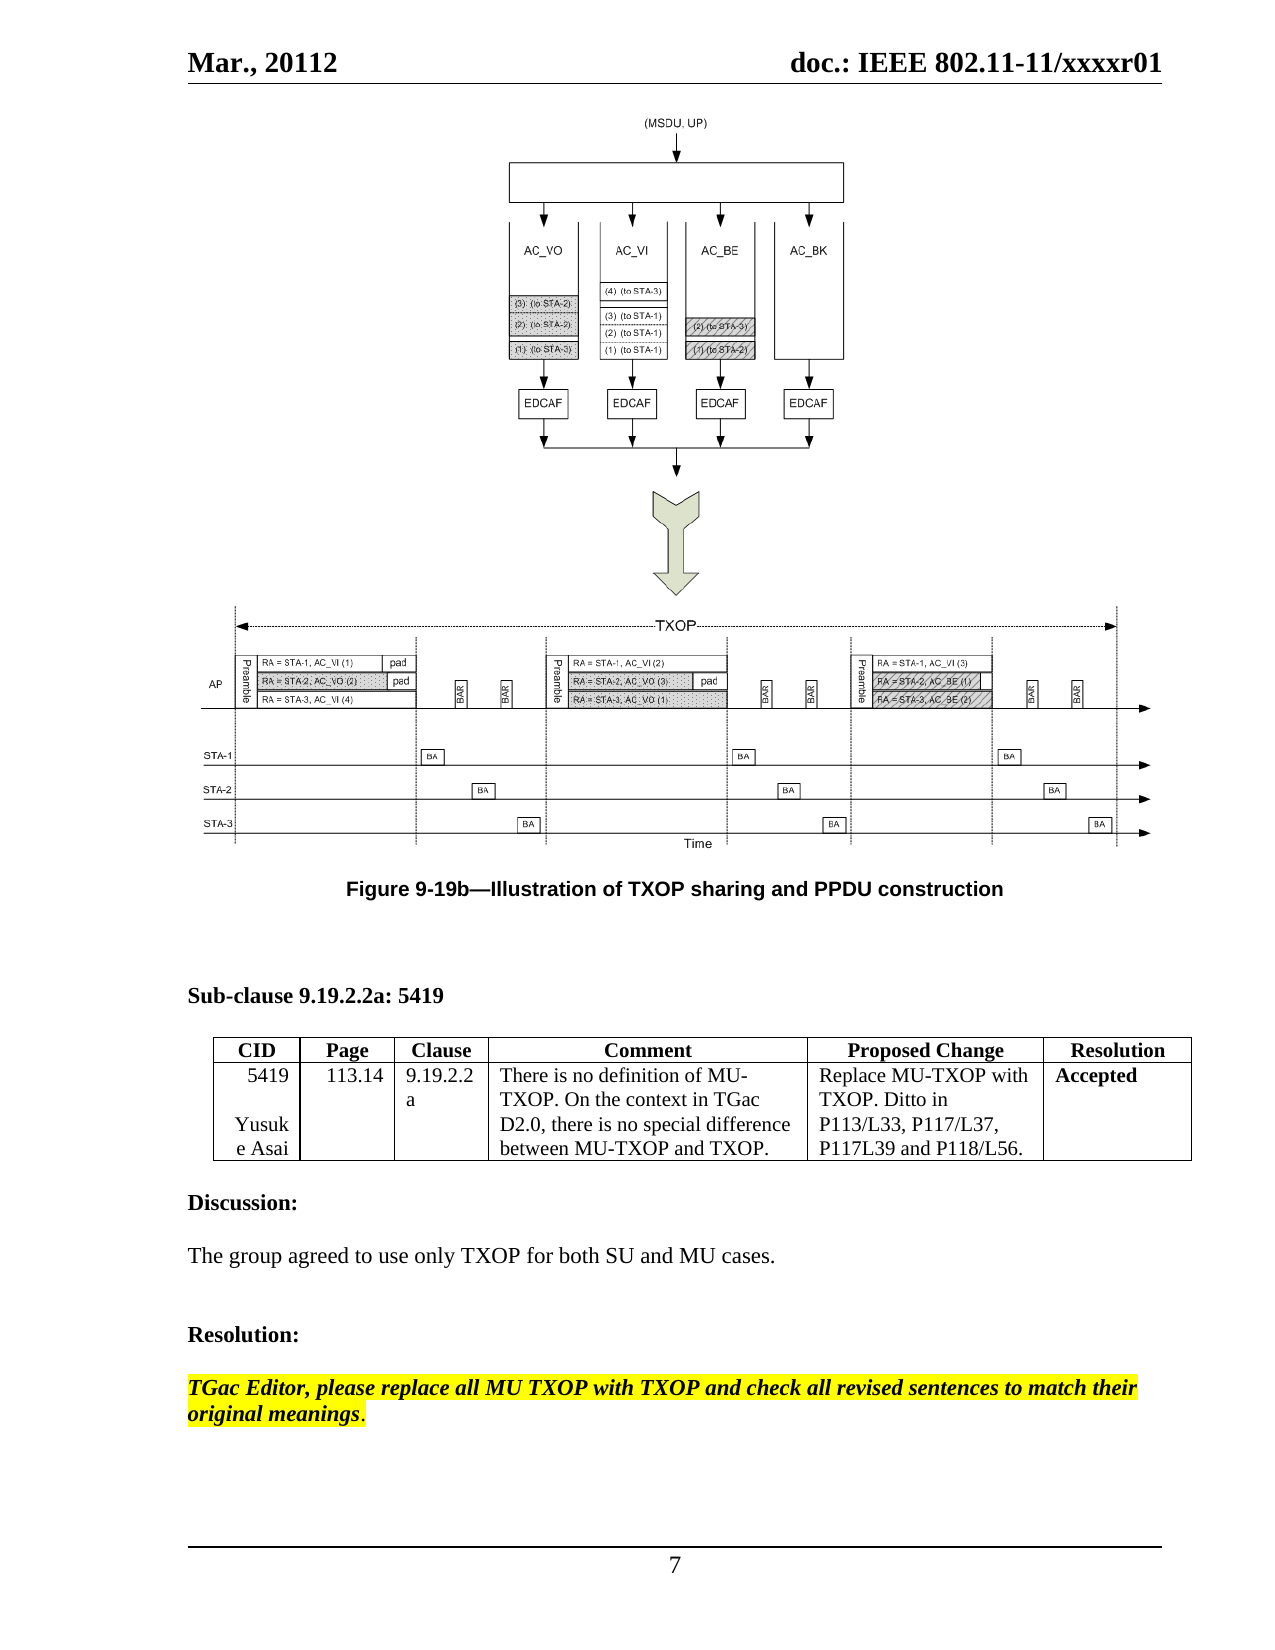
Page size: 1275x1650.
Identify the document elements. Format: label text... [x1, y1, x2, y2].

text TGac Editor, please replace all MU TXOP with TXOP and check all revised sentences to match their original meanings. [366, 1374, 1162, 1427]
text Discussion: [187, 1189, 1162, 1216]
table_cell 9.19.2.2a [395, 1063, 488, 1159]
table_cell 113.14 [301, 1063, 394, 1159]
text The group agreed to use only TXOP for both SU and MU cases. [187, 1242, 1162, 1268]
table_header Proposed Change [808, 1038, 1043, 1062]
text Figure 9-19b—Illustration of TXOP sharing and PPDU construction [187, 877, 1162, 901]
table_cell Replace MU-TXOP with TXOP. Ditto in P113/L33, P117/L37, P117L39 and P118/L56. [808, 1063, 1043, 1159]
picture [187, 112, 1163, 853]
text Sub-clause 9.19.2.2a: 5419 [187, 982, 1162, 1008]
table_header Comment [489, 1038, 807, 1062]
text Resolution: [187, 1321, 1162, 1347]
table_cell There is no definition of MU-TXOP. On the context in TGac D2.0, there is no special difference between MU-TXOP and TXOP. [489, 1063, 807, 1159]
table_header Page [301, 1038, 394, 1062]
table_header Clause [395, 1038, 488, 1062]
table_cell Accepted [1044, 1063, 1191, 1159]
table_header Resolution [1044, 1038, 1191, 1062]
table_header CID [214, 1038, 299, 1062]
table_cell 5419 Yusuke Asai [214, 1063, 299, 1159]
